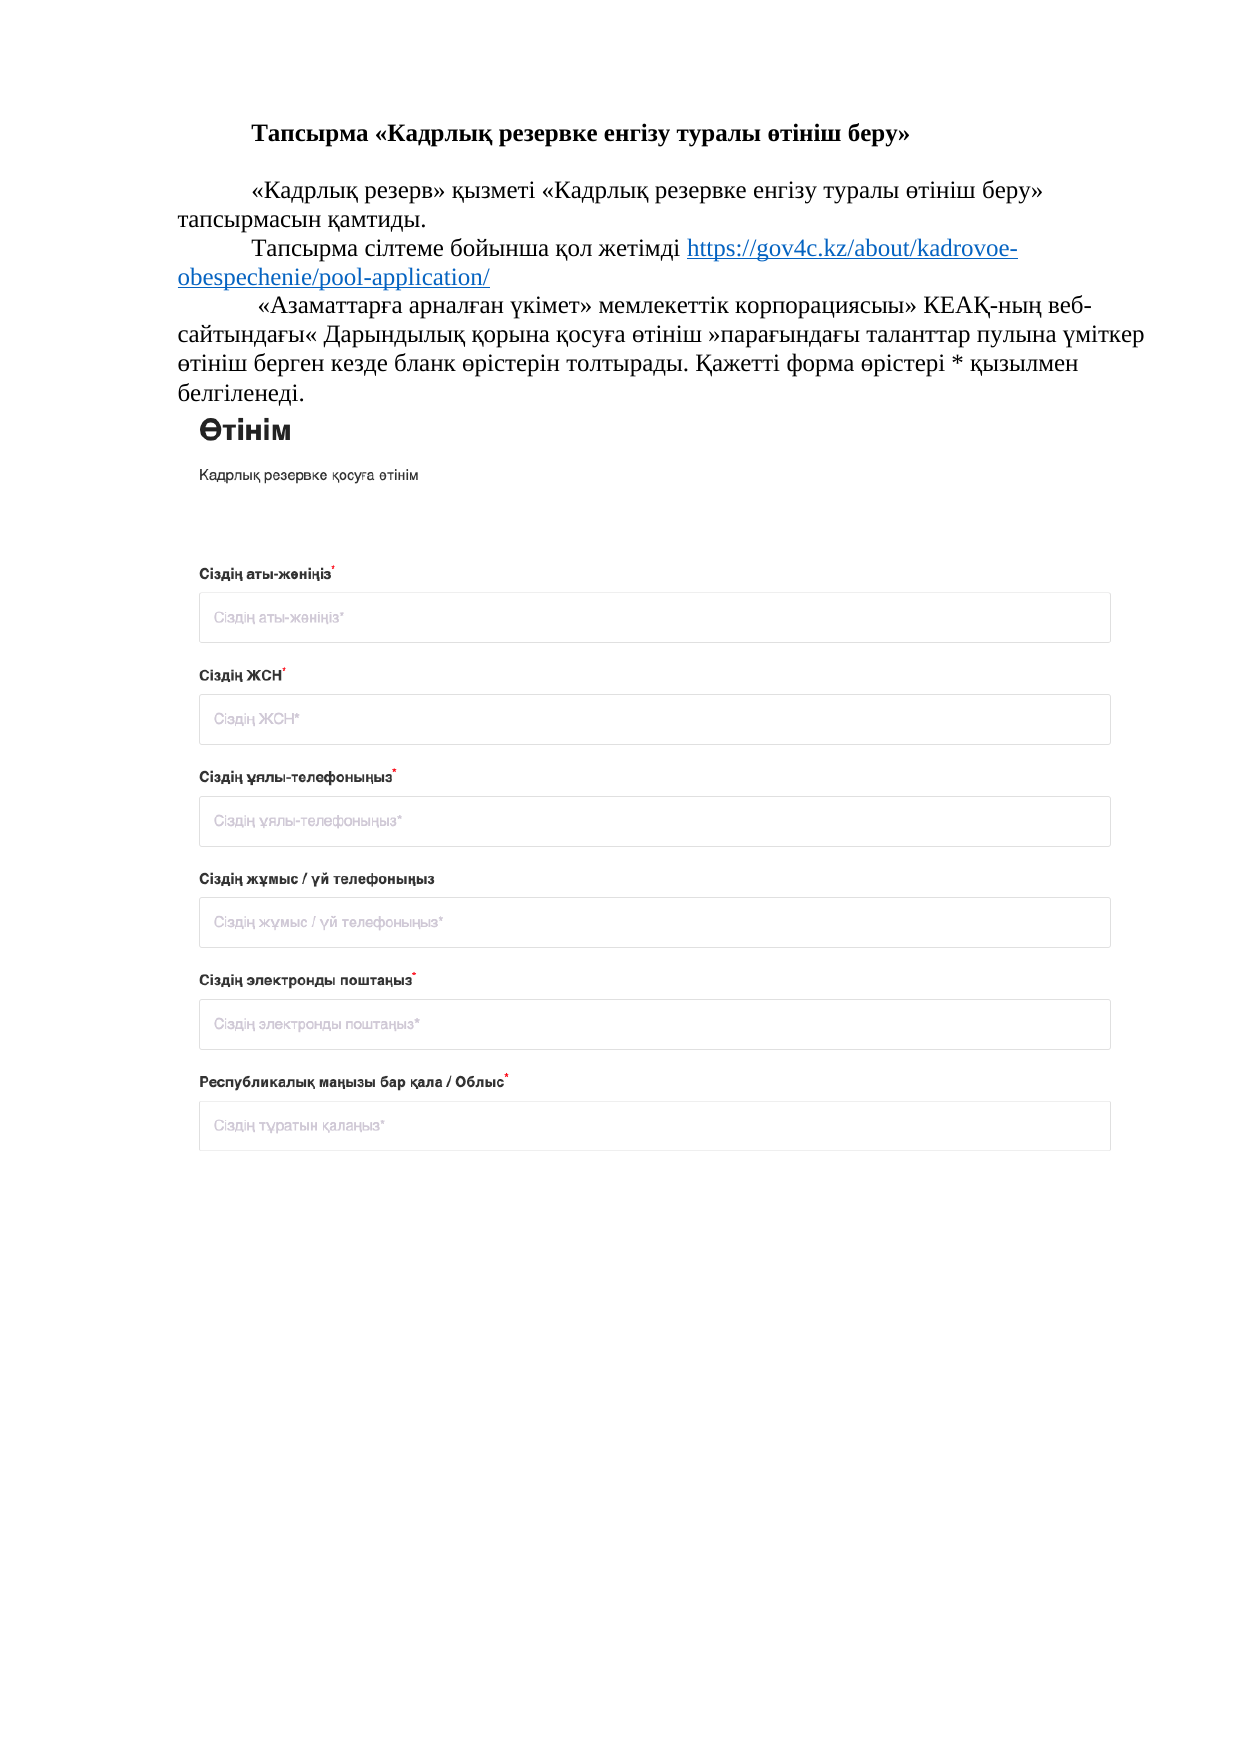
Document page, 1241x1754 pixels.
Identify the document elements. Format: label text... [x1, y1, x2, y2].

text Тапсырма «Кадрлық резервке енгізу туралы өтініш беру» [177, 118, 1152, 147]
picture [177, 407, 1123, 1160]
text Тапсырма сілтеме бойынша қол жетімді https://gov4c.kz/about/kadrovoe-obespechenie/pool-application/ [177, 233, 1152, 291]
text «Кадрлық резерв» қызметі «Кадрлық резервке енгізу туралы өтініш беру» тапсырмасын қамтиды. [177, 176, 1152, 233]
